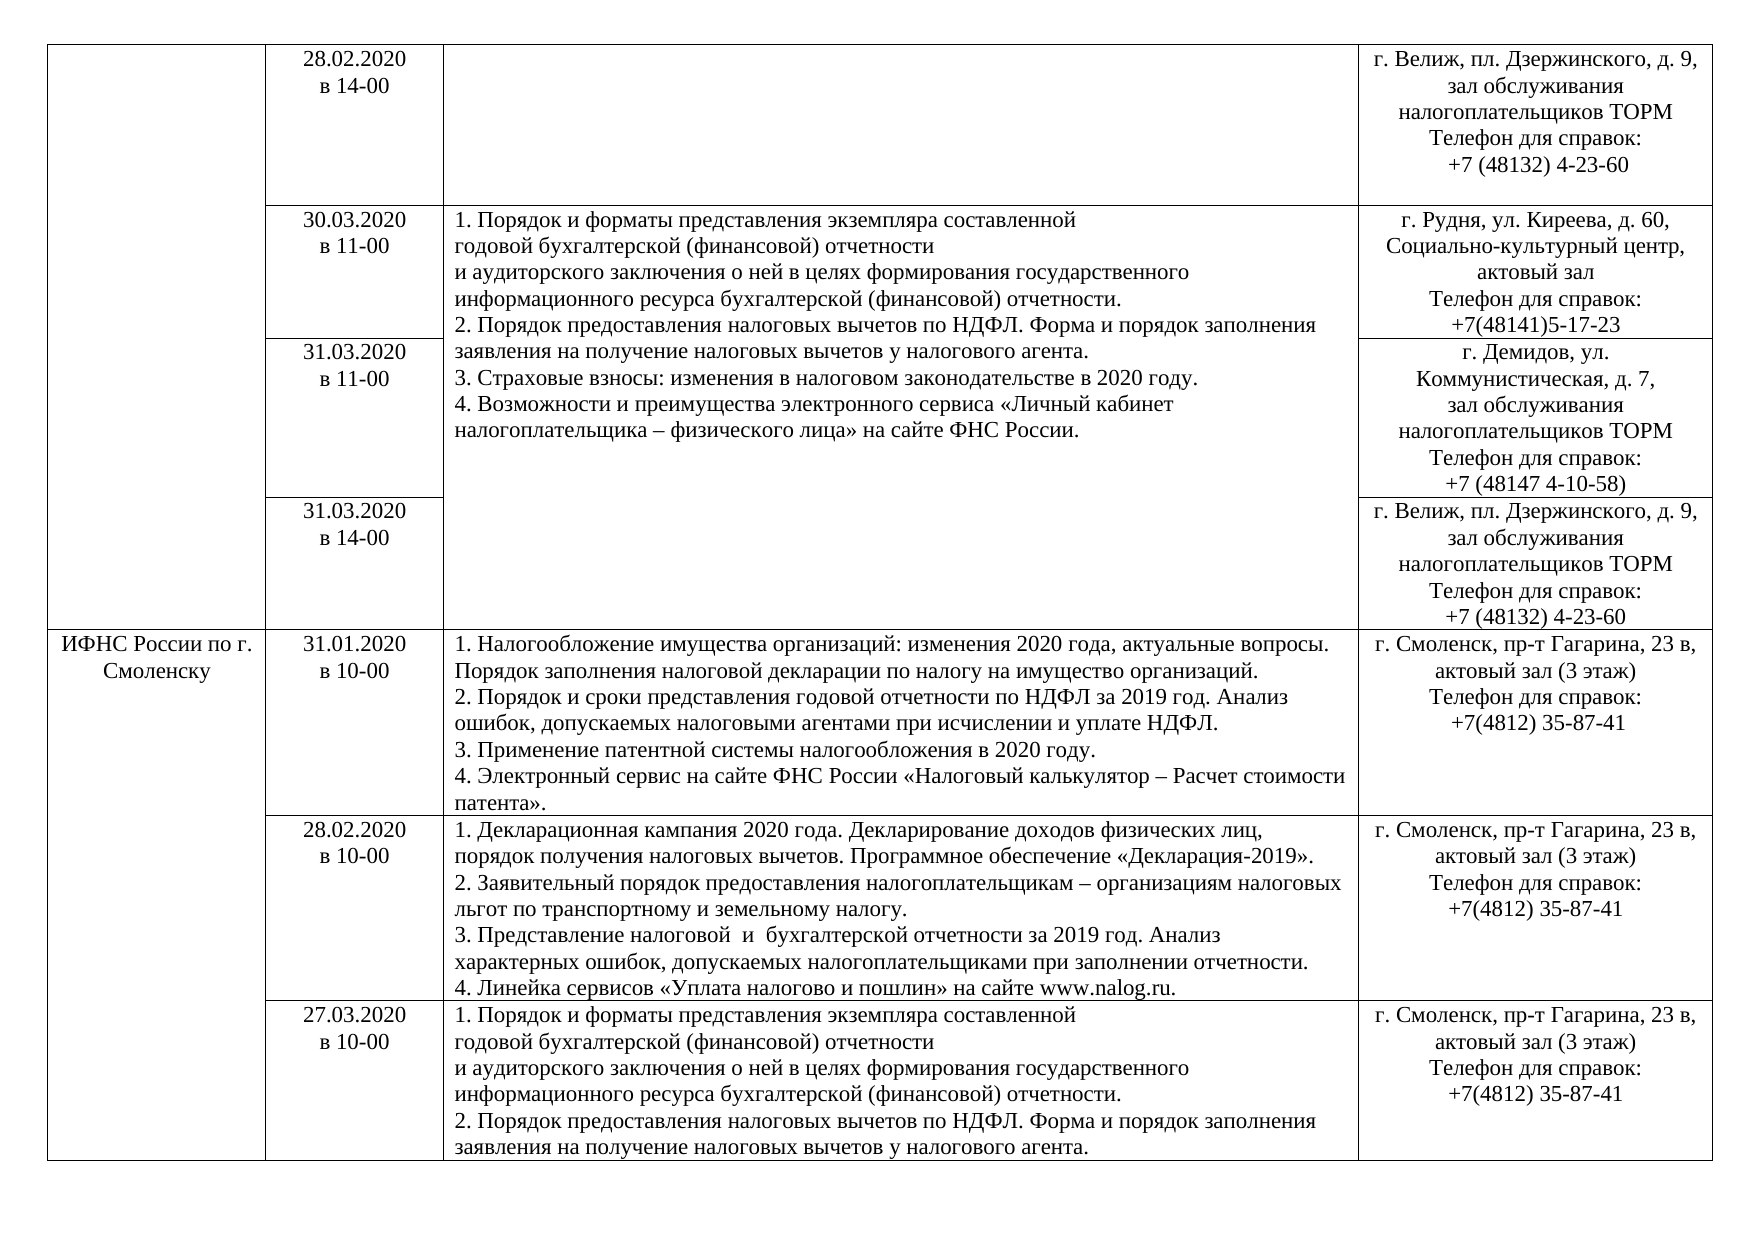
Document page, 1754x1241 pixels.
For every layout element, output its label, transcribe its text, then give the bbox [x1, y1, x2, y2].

table_cell 31.03.2020 в 14-00 [266, 498, 443, 629]
table_cell г. Велиж, пл. Дзержинского, д. 9, зал обслуживания налогоплательщиков ТОРМ Телефон для справок: +7 (48132) 4-23-60 [1359, 498, 1712, 629]
table_cell 28.02.2020 в 14-00 [266, 45, 443, 204]
table_cell 31.01.2020 в 10-00 [266, 630, 443, 815]
table_cell г. Демидов, ул. Коммунистическая, д. 7, зал обслуживания налогоплательщиков ТОРМ Телефон для справок: +7 (48147 4-10-58) [1359, 339, 1712, 497]
table_cell г. Велиж, пл. Дзержинского, д. 9, зал обслуживания налогоплательщиков ТОРМ Телефон для справок: +7 (48132) 4-23-60 [1359, 45, 1712, 204]
table_cell 1. Декларационная кампания 2020 года. Декларирование доходов физических лиц, порядок получения налоговых вычетов. Программное обеспечение «Декларация-2019». 2. Заявительный порядок предоставления налогоплательщикам – организациям налоговых льгот по транспортному и земельному налогу. 3. Представление налоговой и бухгалтерской отчетности за 2019 год. Анализ характерных ошибок, допускаемых налогоплательщиками при заполнении отчетности. 4. Линейка сервисов «Уплата налогово и пошлин» на сайте www.nalog.ru. [444, 816, 1358, 1000]
table_cell 30.03.2020 в 11-00 [266, 206, 443, 337]
table_cell 28.02.2020 в 10-00 [266, 816, 443, 1000]
table_cell ИФНС России по г. Смоленску [48, 630, 265, 1159]
table_cell г. Смоленск, пр-т Гагарина, 23 в, актовый зал (3 этаж) Телефон для справок: +7(4812) 35-87-41 [1359, 816, 1712, 1000]
table_cell 27.03.2020 в 10-00 [266, 1001, 443, 1159]
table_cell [444, 1001, 1358, 1159]
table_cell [1359, 206, 1712, 337]
table_cell 1. Налогообложение имущества организаций: изменения 2020 года, актуальные вопросы. Порядок заполнения налоговой декларации по налогу на имущество организаций. 2. Порядок и сроки представления годовой отчетности по НДФЛ за 2019 год. Анализ ошибок, допускаемых налоговыми агентами при исчислении и уплате НДФЛ. 3. Применение патентной системы налогообложения в 2020 году. 4. Электронный сервис на сайте ФНС России «Налоговый калькулятор – Расчет стоимости патента». [444, 630, 1358, 815]
table_cell 31.03.2020 в 11-00 [266, 339, 443, 497]
table_cell г. Смоленск, пр-т Гагарина, 23 в, актовый зал (3 этаж) Телефон для справок: +7(4812) 35-87-41 [1359, 630, 1712, 815]
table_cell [1359, 1001, 1712, 1159]
